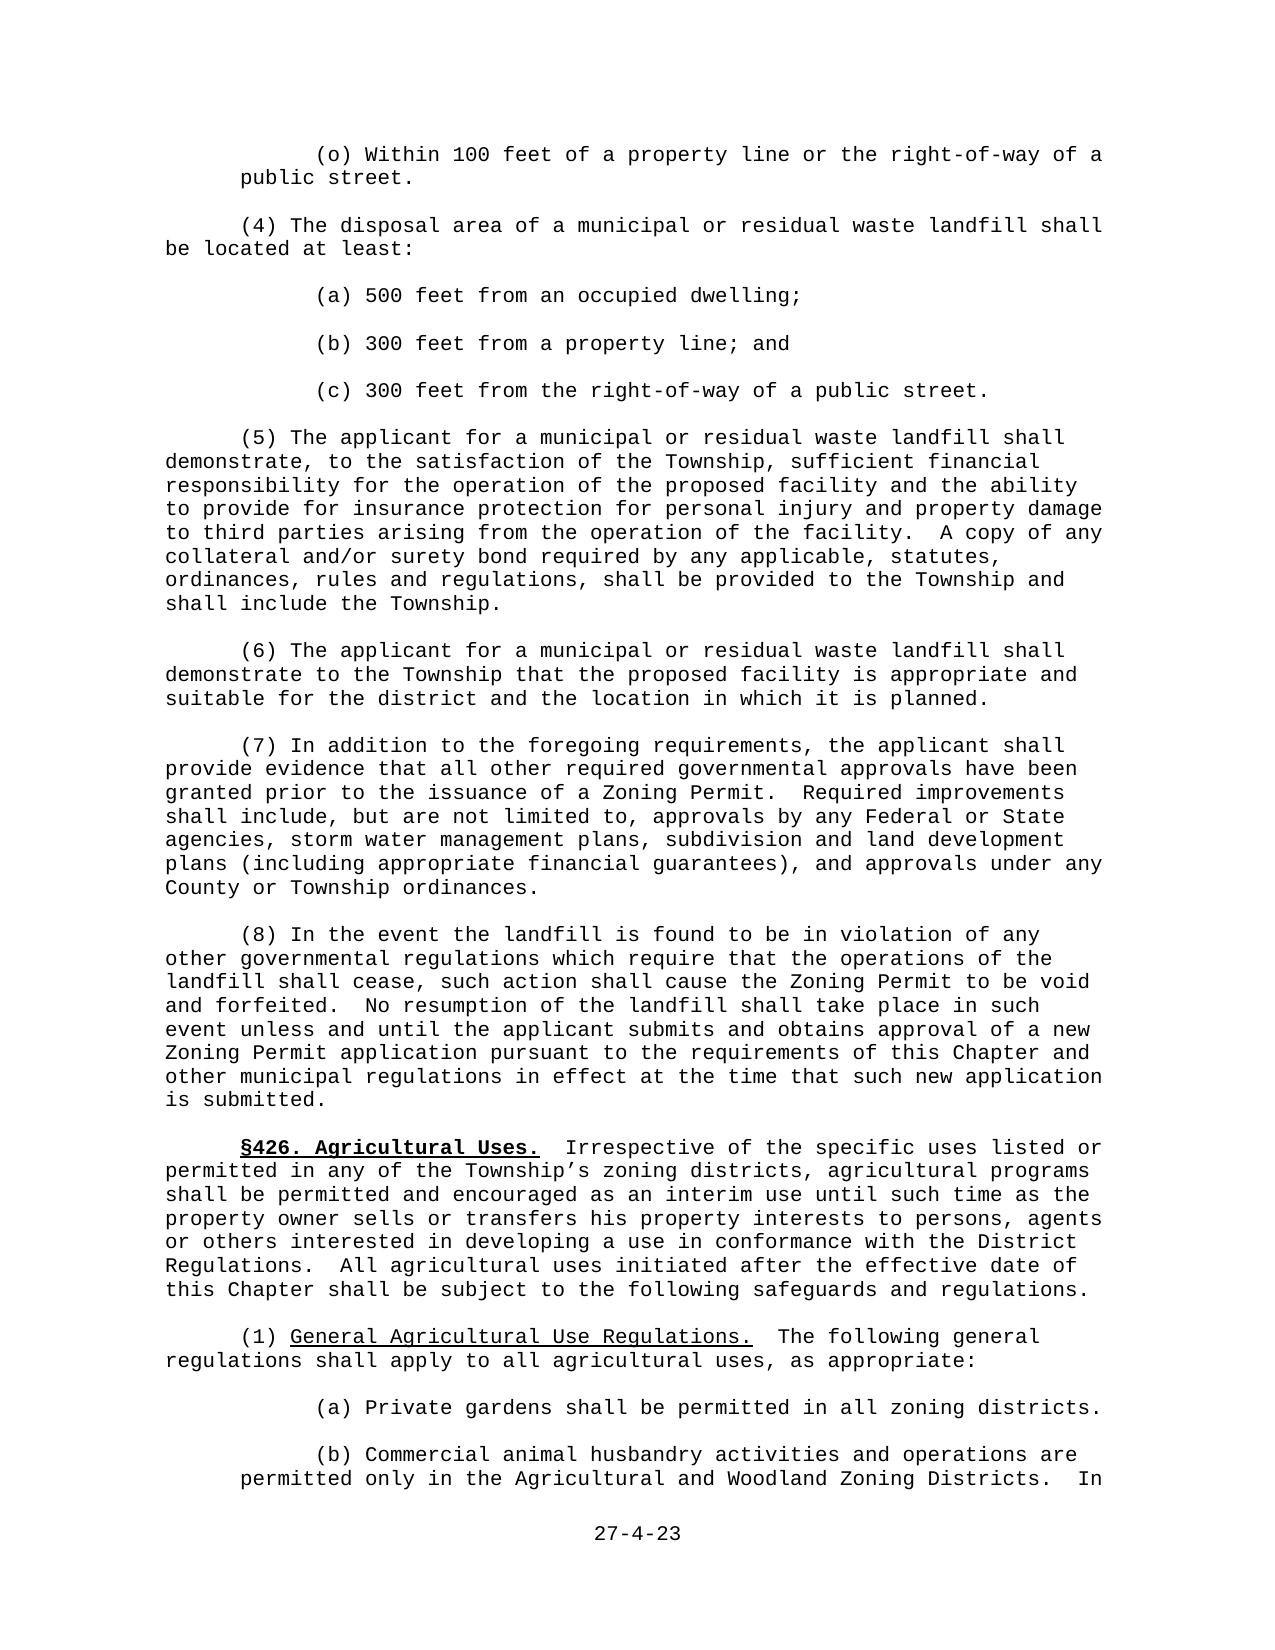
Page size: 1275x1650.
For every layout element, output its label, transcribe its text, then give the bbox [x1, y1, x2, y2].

text (a) 500 feet from an occupied dwelling; [165, 286, 1110, 309]
text (4) The disposal area of a municipal or residual waste landfill shall be located at least: [165, 214, 1110, 262]
text (5) The applicant for a municipal or residual waste landfill shall demonstrate, to the satisfaction of the Township, sufficient financial responsibility for the operation of the proposed facility and the ability to provide for insurance protection for personal injury and property damage to third parties arising from the operation of the facility. A copy of any collateral and/or surety bond required by any applicable, statutes, ordinances, rules and regulations, shall be provided to the Township and shall include the Township. [165, 427, 1110, 617]
text (c) 300 feet from the right-of-way of a public street. [165, 380, 1110, 404]
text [240, 1444, 1110, 1491]
text (1) General Agricultural Use Regulations. The following general regulations shall apply to all agricultural uses, as appropriate: [165, 1326, 1110, 1373]
text (b) 300 feet from a property line; and [165, 333, 1110, 356]
text (6) The applicant for a municipal or residual waste landfill shall demonstrate to the Township that the proposed facility is appropriate and suitable for the district and the location in which it is planned. [165, 640, 1110, 711]
text (7) In addition to the foregoing requirements, the applicant shall provide evidence that all other required governmental approvals have been granted prior to the issuance of a Zoning Permit. Required improvements shall include, but are not limited to, approvals by any Federal or State agencies, storm water management plans, subdivision and land development plans (including appropriate financial guarantees), and approvals under any County or Township ordinances. [165, 735, 1110, 900]
text (8) In the event the landfill is found to be in violation of any other governmental regulations which require that the operations of the landfill shall cease, such action shall cause the Zoning Permit to be void and forfeited. No resumption of the landfill shall take place in such event unless and until the applicant submits and obtains approval of a new Zoning Permit application pursuant to the requirements of this Chapter and other municipal regulations in effect at the time that such new application is submitted. [165, 924, 1110, 1113]
text §426. Agricultural Uses. Irrespective of the specific uses listed or permitted in any of the Township’s zoning districts, agricultural programs shall be permitted and encouraged as an interim use until such time as the property owner sells or transfers his property interests to persons, agents or others interested in developing a use in conformance with the District Regulations. All agricultural uses initiated after the effective date of this Chapter shall be subject to the following safeguards and regulations. [165, 1137, 1110, 1302]
text (a) Private gardens shall be permitted in all zoning districts. [165, 1397, 1110, 1421]
text (o) Within 100 feet of a property line or the right-of-way of a public street. [240, 144, 1110, 191]
